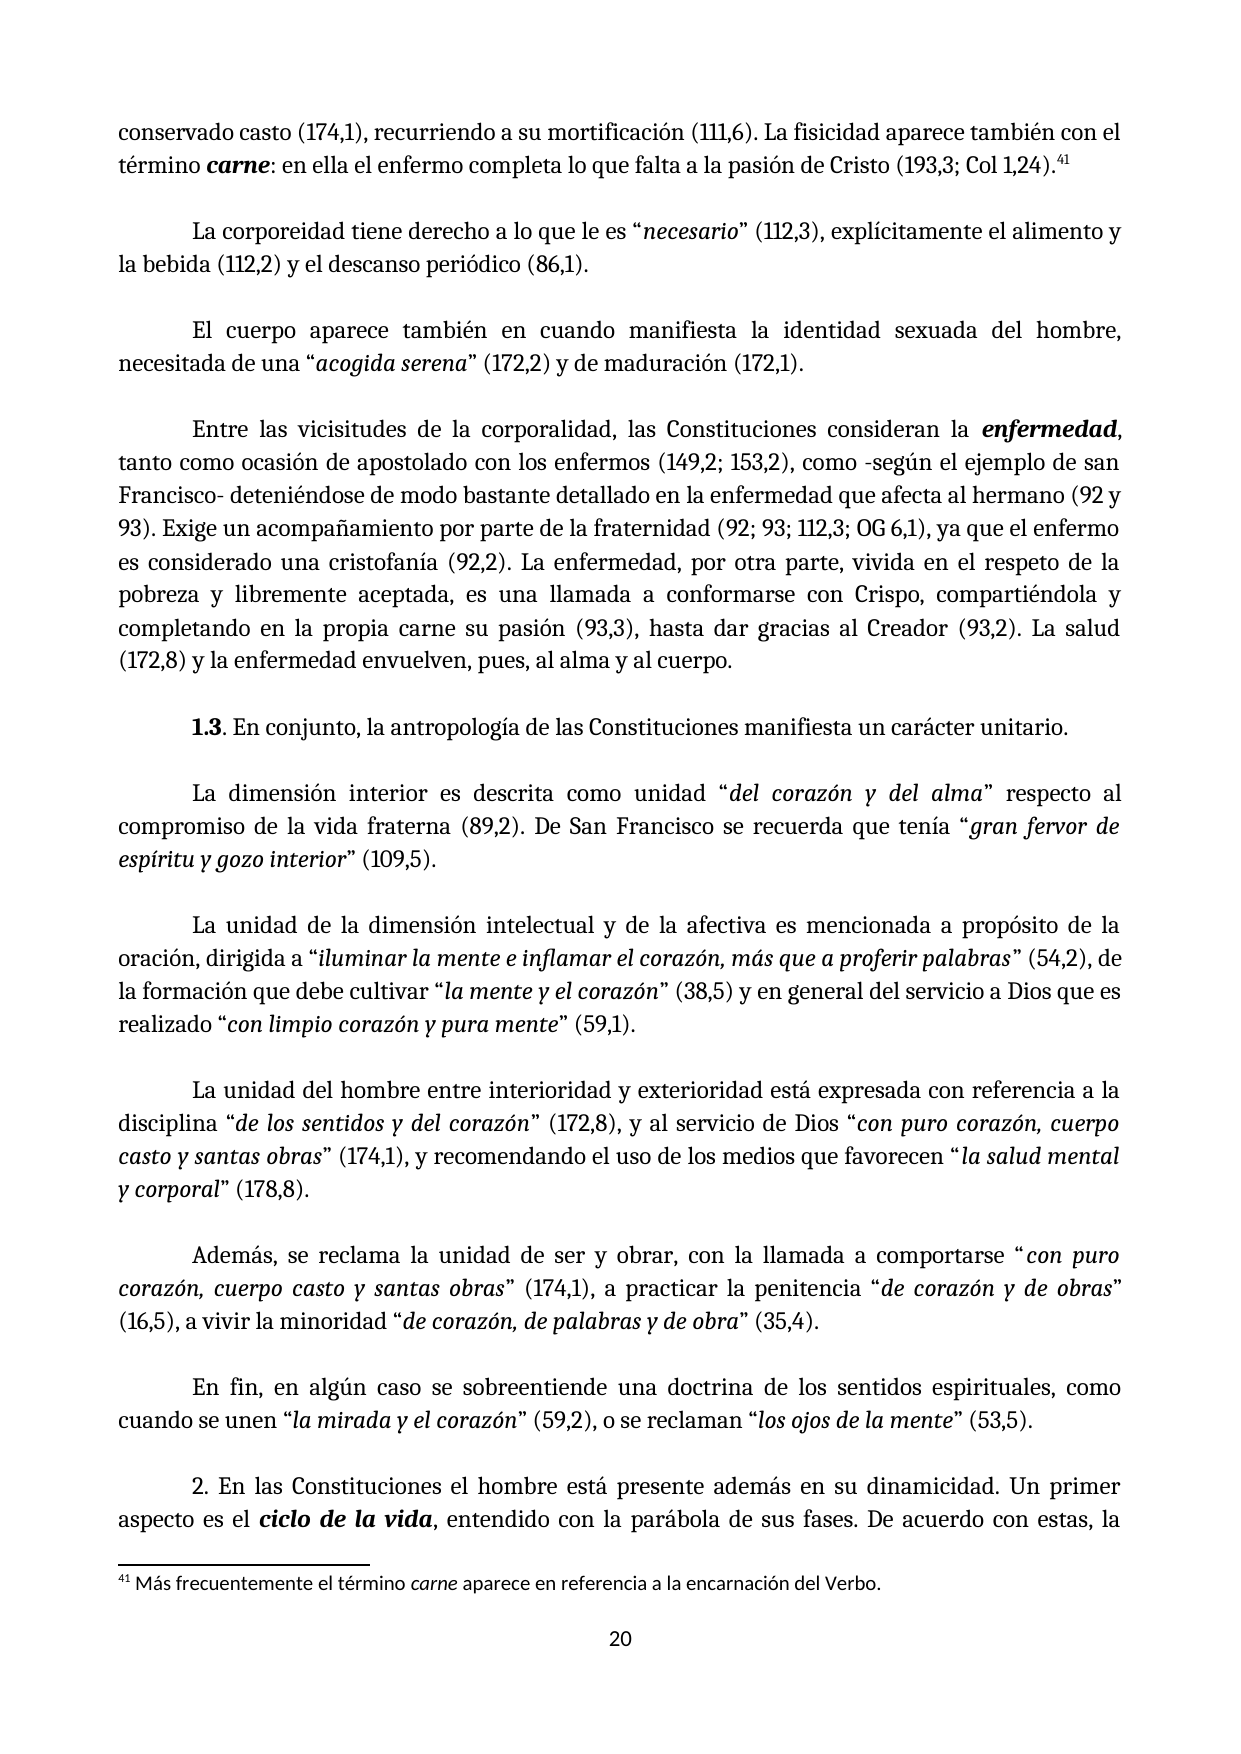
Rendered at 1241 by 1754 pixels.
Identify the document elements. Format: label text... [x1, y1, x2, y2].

text La corporeidad tiene derecho a lo que le es “necesario” (112,3), explícitamente el alimento y la bebida (112,2) y el descanso periódico (86,1). [118, 217, 1122, 279]
text La unidad de la dimensión intelectual y de la afectiva es mencionada a propósito de la oración, dirigida a “iluminar la mente e inflamar el corazón, más que a proferir palabras” (54,2), de la formación que debe cultivar “la mente y el corazón” (38,5) y en general del servicio a Dios que es realizado “con limpio corazón y pura mente” (59,1). [118, 911, 1122, 1038]
text Entre las vicisitudes de la corporalidad, las Constituciones consideran la enfermedad, tanto como ocasión de apostolado con los enfermos (149,2; 153,2), como -según el ejemplo de san Francisco- deteniéndose de modo bastante detallado en la enfermedad que afecta al hermano (92 y 93). Exige un acompañamiento por parte de la fraternidad (92; 93; 112,3; OG 6,1), ya que el enfermo es considerado una cristofanía (92,2). La enfermedad, por otra parte, vivida en el respeto de la pobreza y libremente aceptada, es una llamada a conformarse con Crispo, compartiéndola y completando en la propia carne su pasión (93,3), hasta dar gracias al Creador (93,2). La salud (172,8) y la enfermedad envuelven, pues, al alma y al cuerpo. [118, 415, 1122, 675]
text 1.3. En conjunto, la antropología de las Constituciones manifiesta un carácter unitario. [118, 712, 1122, 741]
text Además, se reclama la unidad de ser y obrar, con la llamada a comportarse “con puro corazón, cuerpo casto y santas obras” (174,1), a practicar la penitencia “de corazón y de obras” (16,5), a vivir la minoridad “de corazón, de palabras y de obra” (35,4). [118, 1241, 1122, 1336]
text La dimensión interior es descrita como unidad “del corazón y del alma” respecto al compromiso de la vida fraterna (89,2). De San Francisco se recuerda que tenía “gran fervor de espíritu y gozo interior” (109,5). [118, 778, 1122, 873]
text La unidad del hombre entre interioridad y exterioridad está expresada con referencia a la disciplina “de los sentidos y del corazón” (172,8), y al servicio de Dios “con puro corazón, cuerpo casto y santas obras” (174,1), y recomendando el uso de los medios que favorecen “la salud mental y corporal” (178,8). [118, 1076, 1122, 1203]
text En fin, en algún caso se sobreentiende una doctrina de los sentidos espirituales, como cuando se unen “la mirada y el corazón” (59,2), o se reclaman “los ojos de la mente” (53,5). [118, 1373, 1122, 1435]
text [118, 1472, 1122, 1534]
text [118, 118, 1122, 180]
text El cuerpo aparece también en cuando manifiesta la identidad sexuada del hombre, necesitada de una “acogida serena” (172,2) y de maduración (172,1). [118, 316, 1122, 378]
